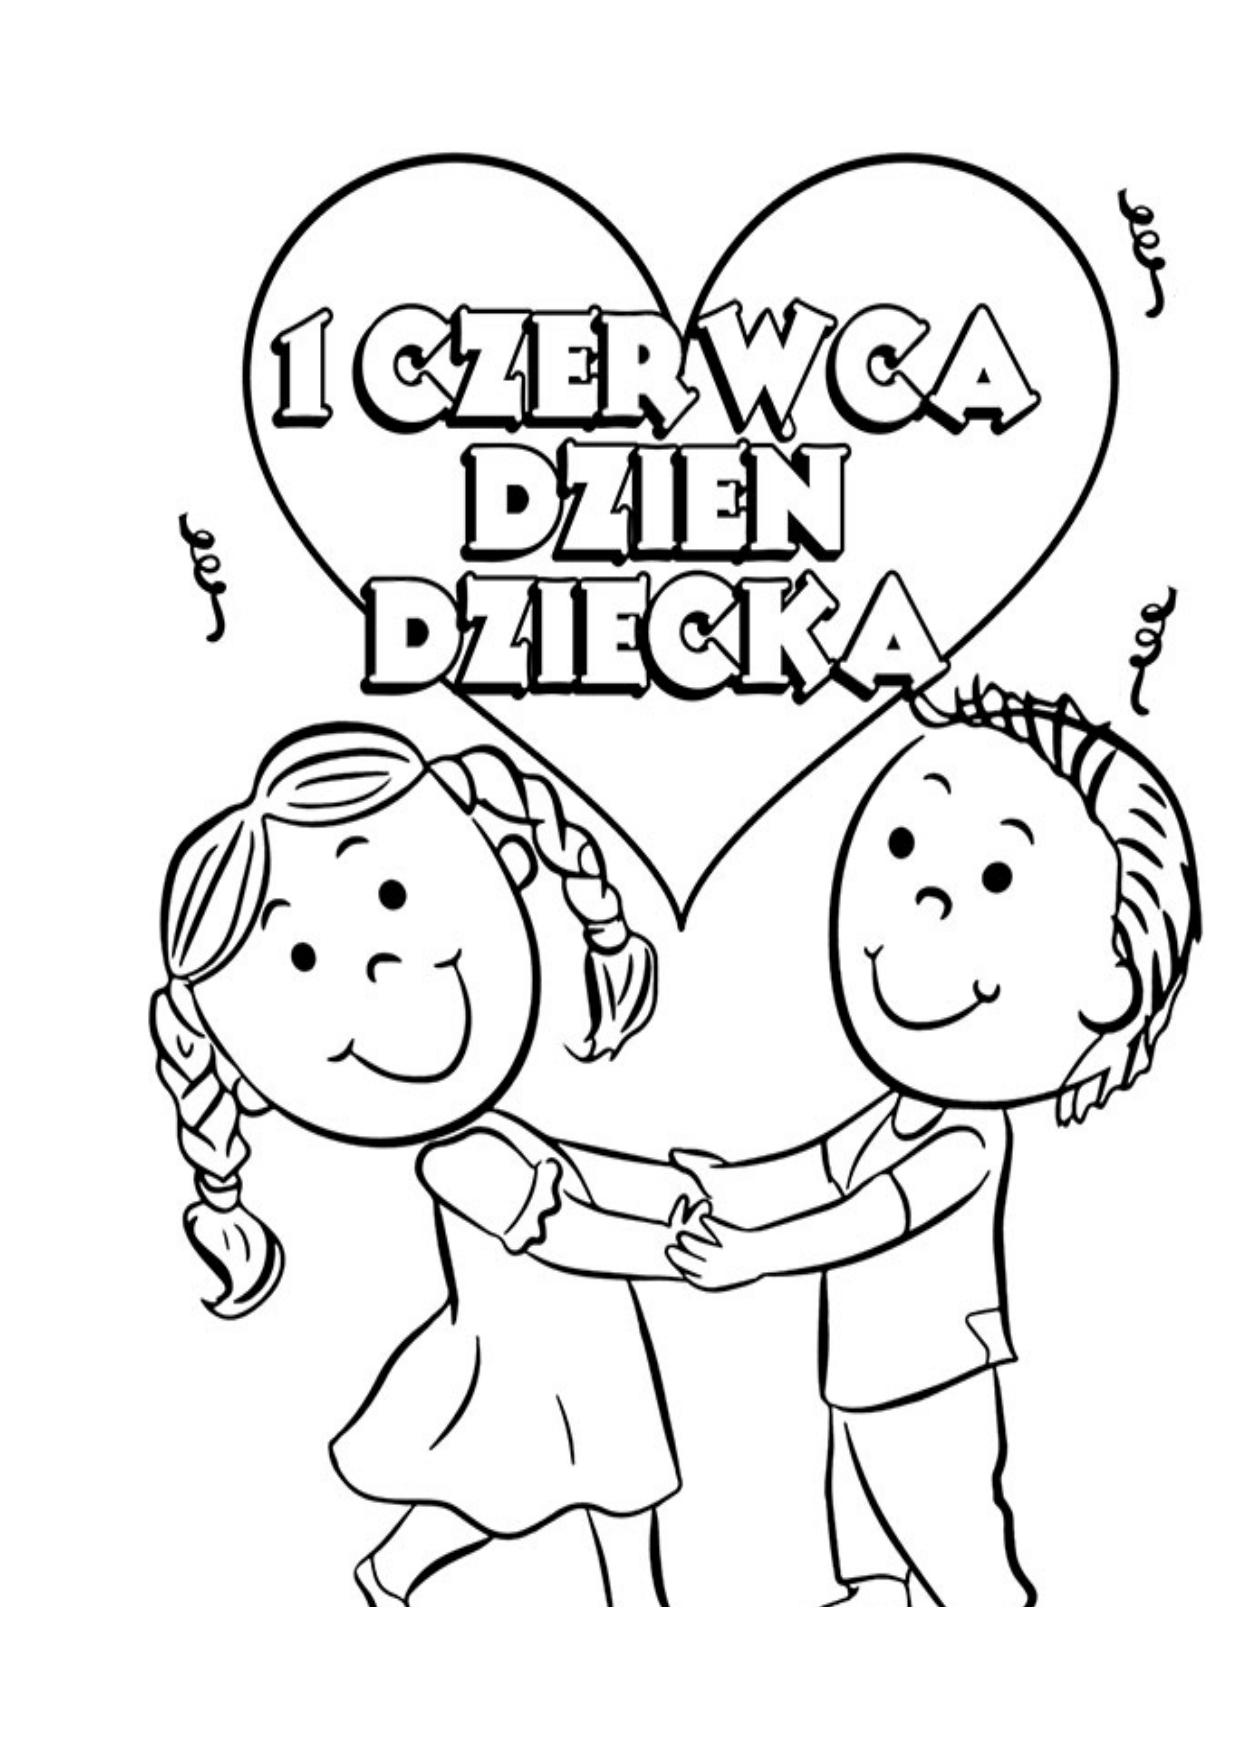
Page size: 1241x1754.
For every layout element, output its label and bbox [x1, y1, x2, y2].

picture [147, 147, 1234, 1607]
